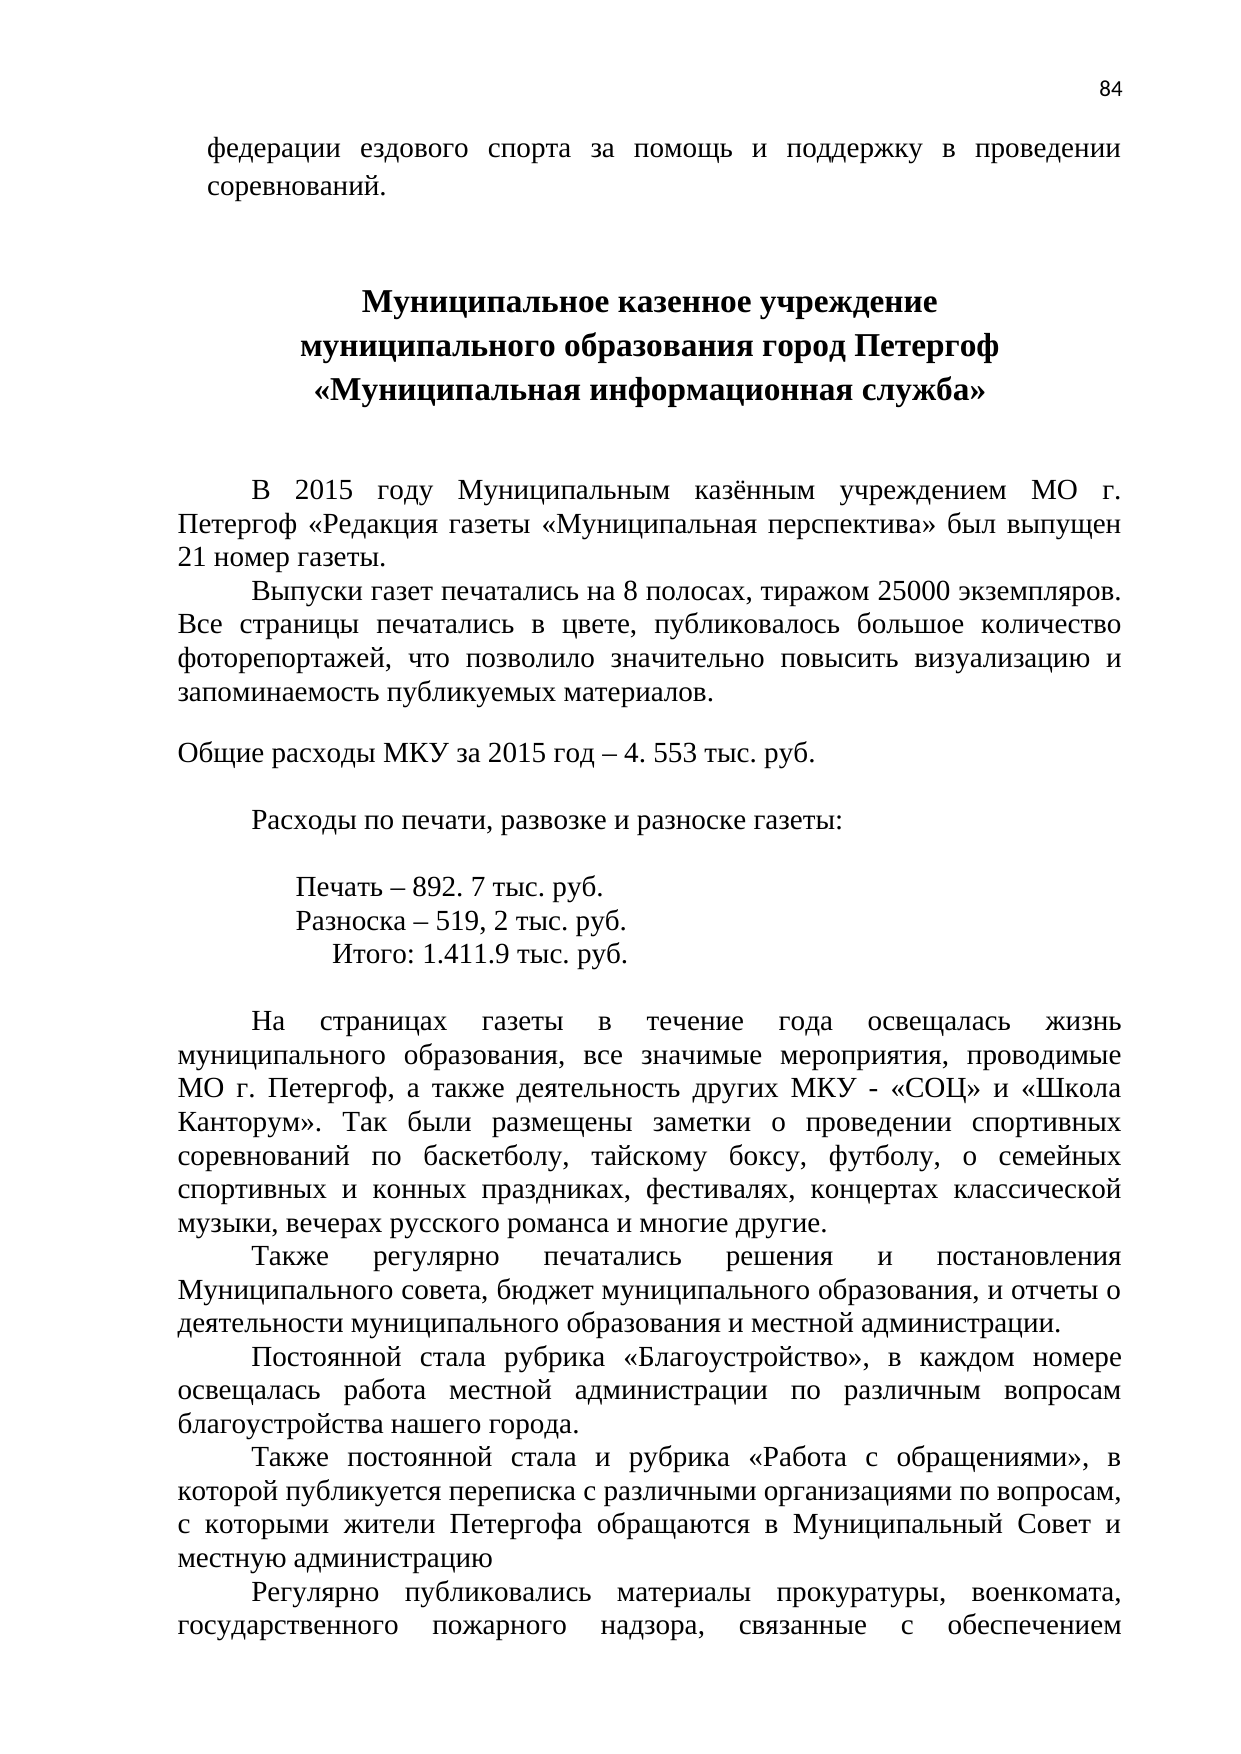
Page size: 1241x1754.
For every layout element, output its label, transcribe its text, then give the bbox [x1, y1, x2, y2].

text Муниципальное казенное учреждение [177, 281, 1122, 319]
text Печать – 892. 7 тыс. руб. [177, 869, 1122, 903]
text Также постоянной стала и рубрика «Работа с обращениями», в которой публикуется переписка с различными организациями по вопросам, с которыми жители Петергофа обращаются в Муниципальный Совет и местную администрацию [177, 1439, 1122, 1574]
text муниципального образования город Петергоф [177, 325, 1122, 363]
text Итого: 1.411.9 тыс. руб. [177, 936, 1122, 970]
text «Муниципальная информационная служба» [177, 369, 1122, 407]
text Выпуски газет печатались на 8 полосах, тиражом 25000 экземпляров. Все страницы печатались в цвете, публиковалось большое количество фоторепортажей, что позволило значительно повысить визуализацию и запоминаемость публикуемых материалов. [177, 573, 1122, 707]
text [177, 1574, 1122, 1641]
text Также регулярно печатались решения и постановления Муниципального совета, бюджет муниципального образования, и отчеты о деятельности муниципального образования и местной администрации. [177, 1238, 1122, 1339]
text Расходы по печати, развозке и разноске газеты: [177, 802, 1122, 836]
text Постоянной стала рубрика «Благоустройство», в каждом номере освещалась работа местной администрации по различным вопросам благоустройства нашего города. [177, 1339, 1122, 1439]
text На страницах газеты в течение года освещалась жизнь муниципального образования, все значимые мероприятия, проводимые МО г. Петергоф, а также деятельность других МКУ - «СОЦ» и «Школа Канторум». Так были размещены заметки о проведении спортивных соревнований по баскетболу, тайскому боксу, футболу, о семейных спортивных и конных праздниках, фестивалях, концертах классической музыки, вечерах русского романса и многие другие. [177, 1003, 1122, 1238]
text Разноска – 519, 2 тыс. руб. [177, 903, 1122, 936]
text В 2015 году Муниципальным казённым учреждением МО г. Петергоф «Редакция газеты «Муниципальная перспектива» был выпущен 21 номер газеты. [177, 472, 1122, 573]
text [207, 130, 1122, 202]
text Общие расходы МКУ за 2015 год – 4. 553 тыс. руб. [177, 735, 1122, 769]
